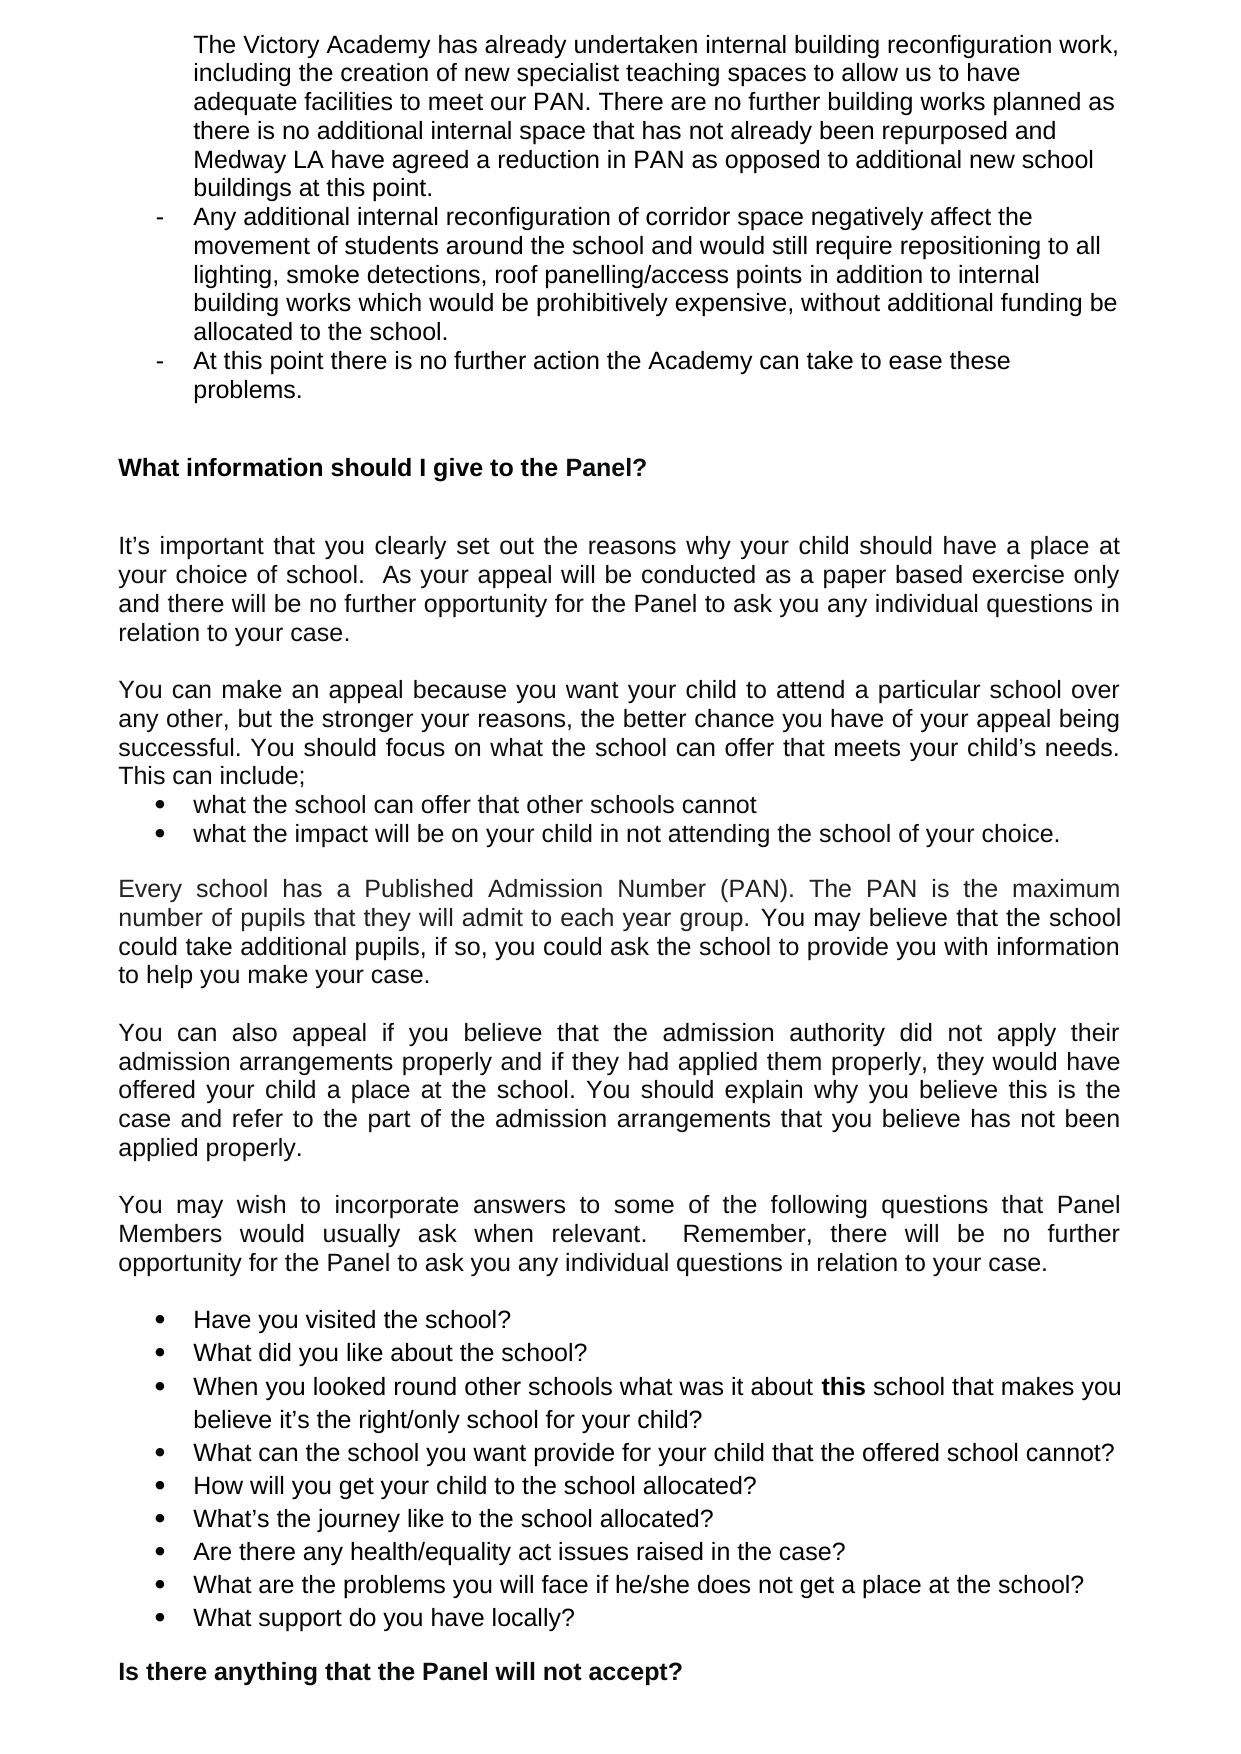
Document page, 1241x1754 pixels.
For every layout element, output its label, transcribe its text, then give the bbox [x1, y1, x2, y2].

text You may wish to incorporate answers to some of the following questions that Panel Members would usually ask when relevant. Remember, there will be no further opportunity for the Panel to ask you any individual questions in relation to your case. [118, 1190, 1122, 1277]
list Are there any health/equality act issues raised in the case? [156, 1537, 1122, 1566]
list what the school can offer that other schools cannot [156, 790, 1122, 819]
list what the impact will be on your child in not attending the school of your choice. [156, 819, 1122, 848]
list Any additional internal reconfiguration of corridor space negatively affect the movement of students around the school and would still require repositioning to all lighting, smoke detections, roof panelling/access points in addition to internal building works which would be prohibitively expensive, without additional funding be allocated to the school. [156, 202, 1122, 346]
list How will you get your child to the school allocated? [156, 1471, 1122, 1500]
list Have you visited the school? [156, 1305, 1122, 1334]
list What did you like about the school? [156, 1338, 1122, 1367]
list What’s the journey like to the school allocated? [156, 1504, 1122, 1533]
list What support do you have locally? [156, 1603, 1122, 1632]
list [156, 29, 1122, 202]
list What can the school you want provide for your child that the offered school cannot? [156, 1438, 1122, 1467]
list What are the problems you will face if he/she does not get a place at the school? [156, 1570, 1122, 1599]
text Every school has a Published Admission Number (PAN). The PAN is the maximum number of pupils that they will admit to each year group. You may believe that the school could take additional pupils, if so, you could ask the school to provide you with information to help you make your case. [118, 903, 1122, 989]
text You can also appeal if you believe that the admission authority did not apply their admission arrangements properly and if they had applied them properly, they would have offered your child a place at the school. You should explain why you believe this is the case and refer to the part of the admission arrangements that you believe has not been applied properly. [118, 1018, 1122, 1162]
list At this point there is no further action the Academy can take to ease these problems. [156, 346, 1122, 403]
text What information should I give to the Panel? [118, 453, 1122, 482]
text You can make an appeal because you want your child to attend a particular school over any other, but the stronger your reasons, the better chance you have of your appeal being successful. You should focus on what the school can offer that meets your child’s needs. This can include; [118, 675, 1122, 790]
list When you looked round other schools what was it about this school that makes you believe it’s the right/only school for your child? [156, 1372, 1122, 1433]
text Is there anything that the Panel will not accept? [118, 1657, 1122, 1686]
text It’s important that you clearly set out the reasons why your child should have a place at your choice of school. As your appeal will be conducted as a paper based exercise only and there will be no further opportunity for the Panel to ask you any individual questions in relation to your case. [118, 531, 1122, 646]
